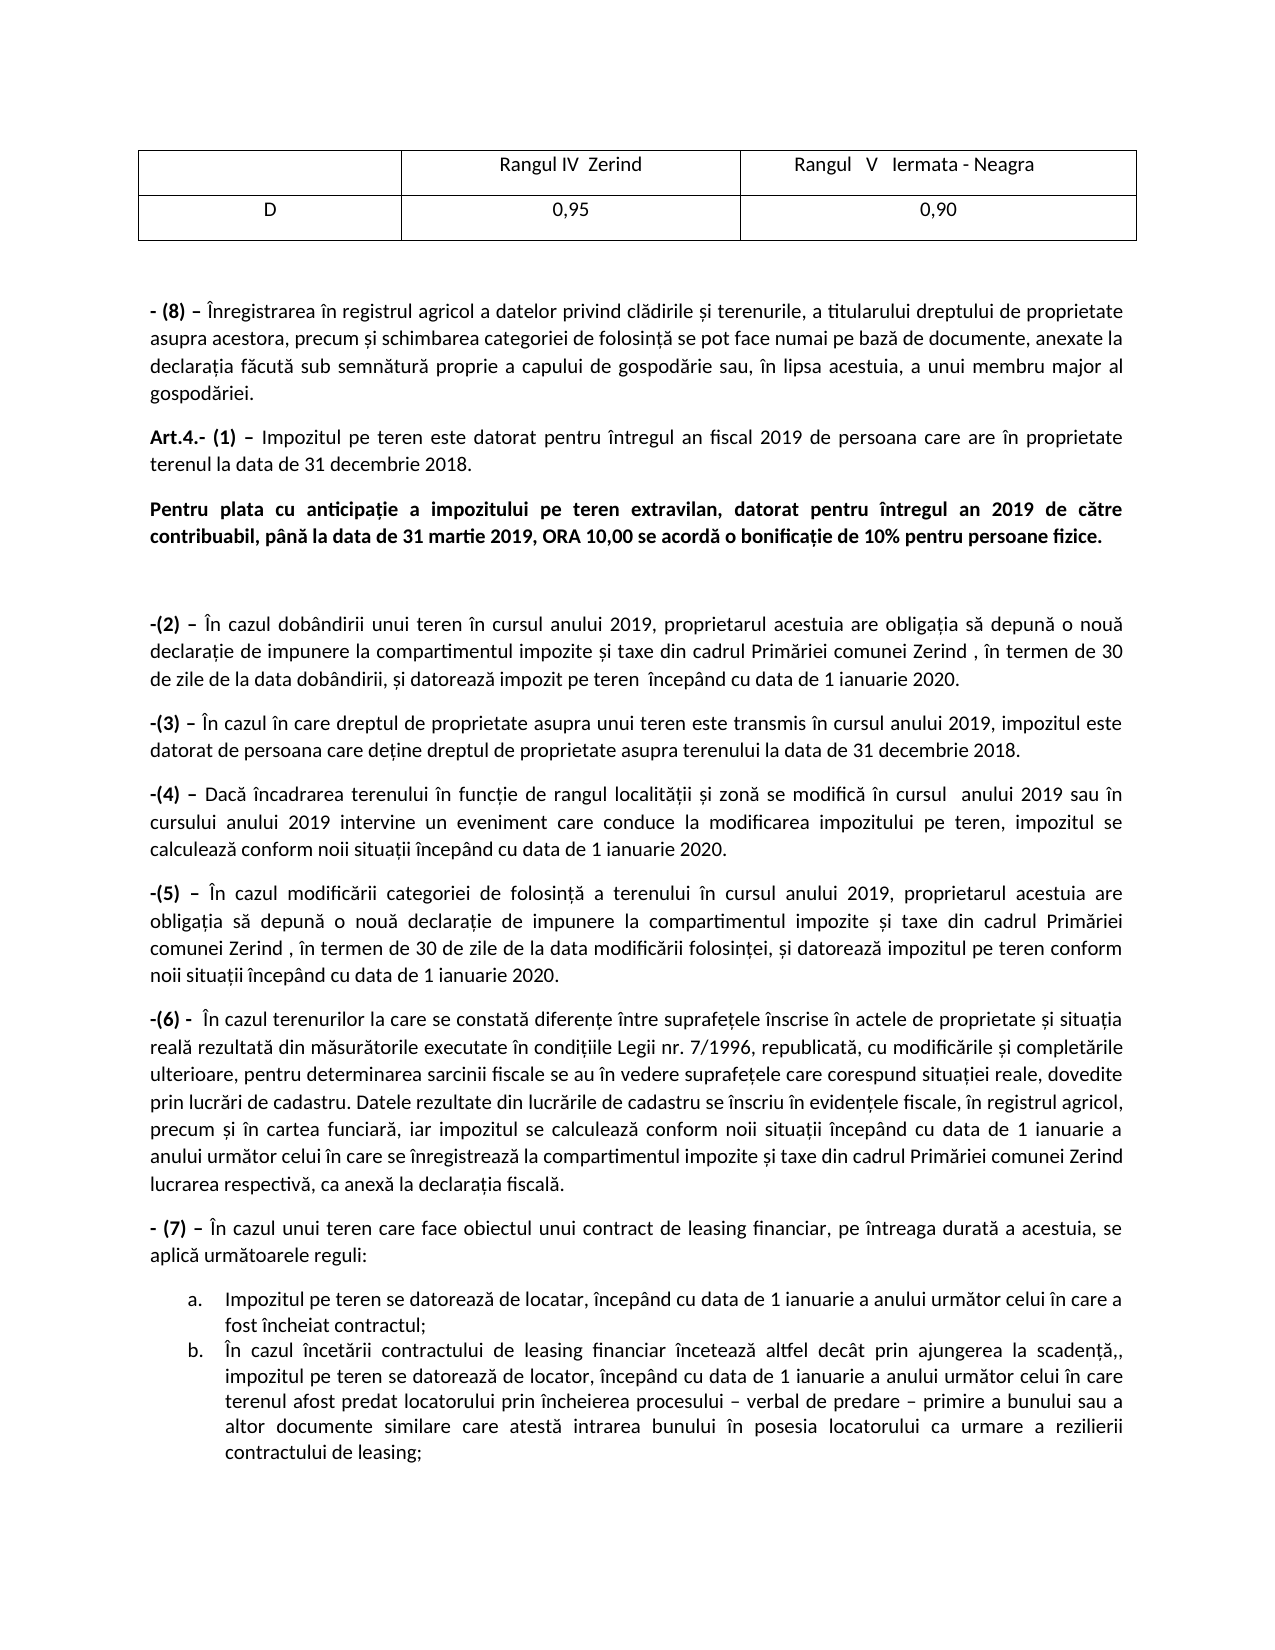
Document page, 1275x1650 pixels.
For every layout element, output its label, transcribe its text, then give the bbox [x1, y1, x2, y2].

table_cell 0,90 [741, 196, 1136, 240]
text Art.4.- (1) – Impozitul pe teren este datorat pentru întregul an fiscal 2019 de persoana care are în proprietate terenul la data de 31 decembrie 2018. [150, 424, 1125, 477]
table_cell 0,95 [402, 196, 740, 240]
list În cazul încetării contractului de leasing financiar încetează altfel decât prin ajungerea la scadenţă,, impozitul pe teren se datorează de locator, începând cu data de 1 ianuarie a anului următor celui în care terenul afost predat locatorului prin încheierea procesului – verbal de predare – primire a bunului sau a altor documente similare care atestă intrarea bunului în posesia locatorului ca urmare a rezilierii contractului de leasing; [187, 1337, 1125, 1464]
table_cell D [139, 196, 401, 240]
text Pentru plata cu anticipaţie a impozitului pe teren extravilan, datorat pentru întregul an 2019 de către contribuabil, până la data de 31 martie 2019, ORA 10,00 se acordă o bonificaţie de 10% pentru persoane fizice. [150, 496, 1125, 548]
text - (7) – În cazul unui teren care face obiectul unui contract de leasing financiar, pe întreaga durată a acestuia, se aplică următoarele reguli: [150, 1215, 1125, 1268]
table_cell Rangul V Iermata - Neagra [741, 151, 1136, 195]
text - (8) – Înregistrarea în registrul agricol a datelor privind clădirile şi terenurile, a titularului dreptului de proprietate asupra acestora, precum şi schimbarea categoriei de folosinţă se pot face numai pe bază de documente, anexate la declaraţia făcută sub semnătură proprie a capului de gospodărie sau, în lipsa acestuia, a unui membru major al gospodăriei. [150, 298, 1125, 406]
table_cell [139, 151, 401, 195]
text -(5) – În cazul modificării categoriei de folosinţă a terenului în cursul anului 2019, proprietarul acestuia are obligaţia să depună o nouă declaraţie de impunere la compartimentul impozite şi taxe din cadrul Primăriei comunei Zerind , în termen de 30 de zile de la data modificării folosinţei, şi datorează impozitul pe teren conform noii situaţii începând cu data de 1 ianuarie 2020. [150, 880, 1125, 988]
table_cell Rangul IV Zerind [402, 151, 740, 195]
text -(4) – Dacă încadrarea terenului în funcţie de rangul localităţii şi zonă se modifică în cursul anului 2019 sau în cursului anului 2019 intervine un eveniment care conduce la modificarea impozitului pe teren, impozitul se calculează conform noii situaţii începând cu data de 1 ianuarie 2020. [150, 782, 1125, 862]
text -(6) - În cazul terenurilor la care se constată diferenţe între suprafeţele înscrise în actele de proprietate şi situaţia reală rezultată din măsurătorile executate în condiţiile Legii nr. 7/1996, republicată, cu modificările şi completările ulterioare, pentru determinarea sarcinii fiscale se au în vedere suprafeţele care corespund situaţiei reale, dovedite prin lucrări de cadastru. Datele rezultate din lucrările de cadastru se înscriu în evidenţele fiscale, în registrul agricol, precum şi în cartea funciară, iar impozitul se calculează conform noii situaţii începând cu data de 1 ianuarie a anului următor celui în care se înregistrează la compartimentul impozite şi taxe din cadrul Primăriei comunei Zerind lucrarea respectivă, ca anexă la declaraţia fiscală. [150, 1007, 1125, 1196]
text -(3) – În cazul în care dreptul de proprietate asupra unui teren este transmis în cursul anului 2019, impozitul este datorat de persoana care deţine dreptul de proprietate asupra terenului la data de 31 decembrie 2018. [150, 710, 1125, 763]
text -(2) – În cazul dobândirii unui teren în cursul anului 2019, proprietarul acestuia are obligaţia să depună o nouă declaraţie de impunere la compartimentul impozite şi taxe din cadrul Primăriei comunei Zerind , în termen de 30 de zile de la data dobândirii, şi datorează impozit pe teren începând cu data de 1 ianuarie 2020. [150, 611, 1125, 691]
list Impozitul pe teren se datorează de locatar, începând cu data de 1 ianuarie a anului următor celui în care a fost încheiat contractul; [187, 1287, 1125, 1337]
